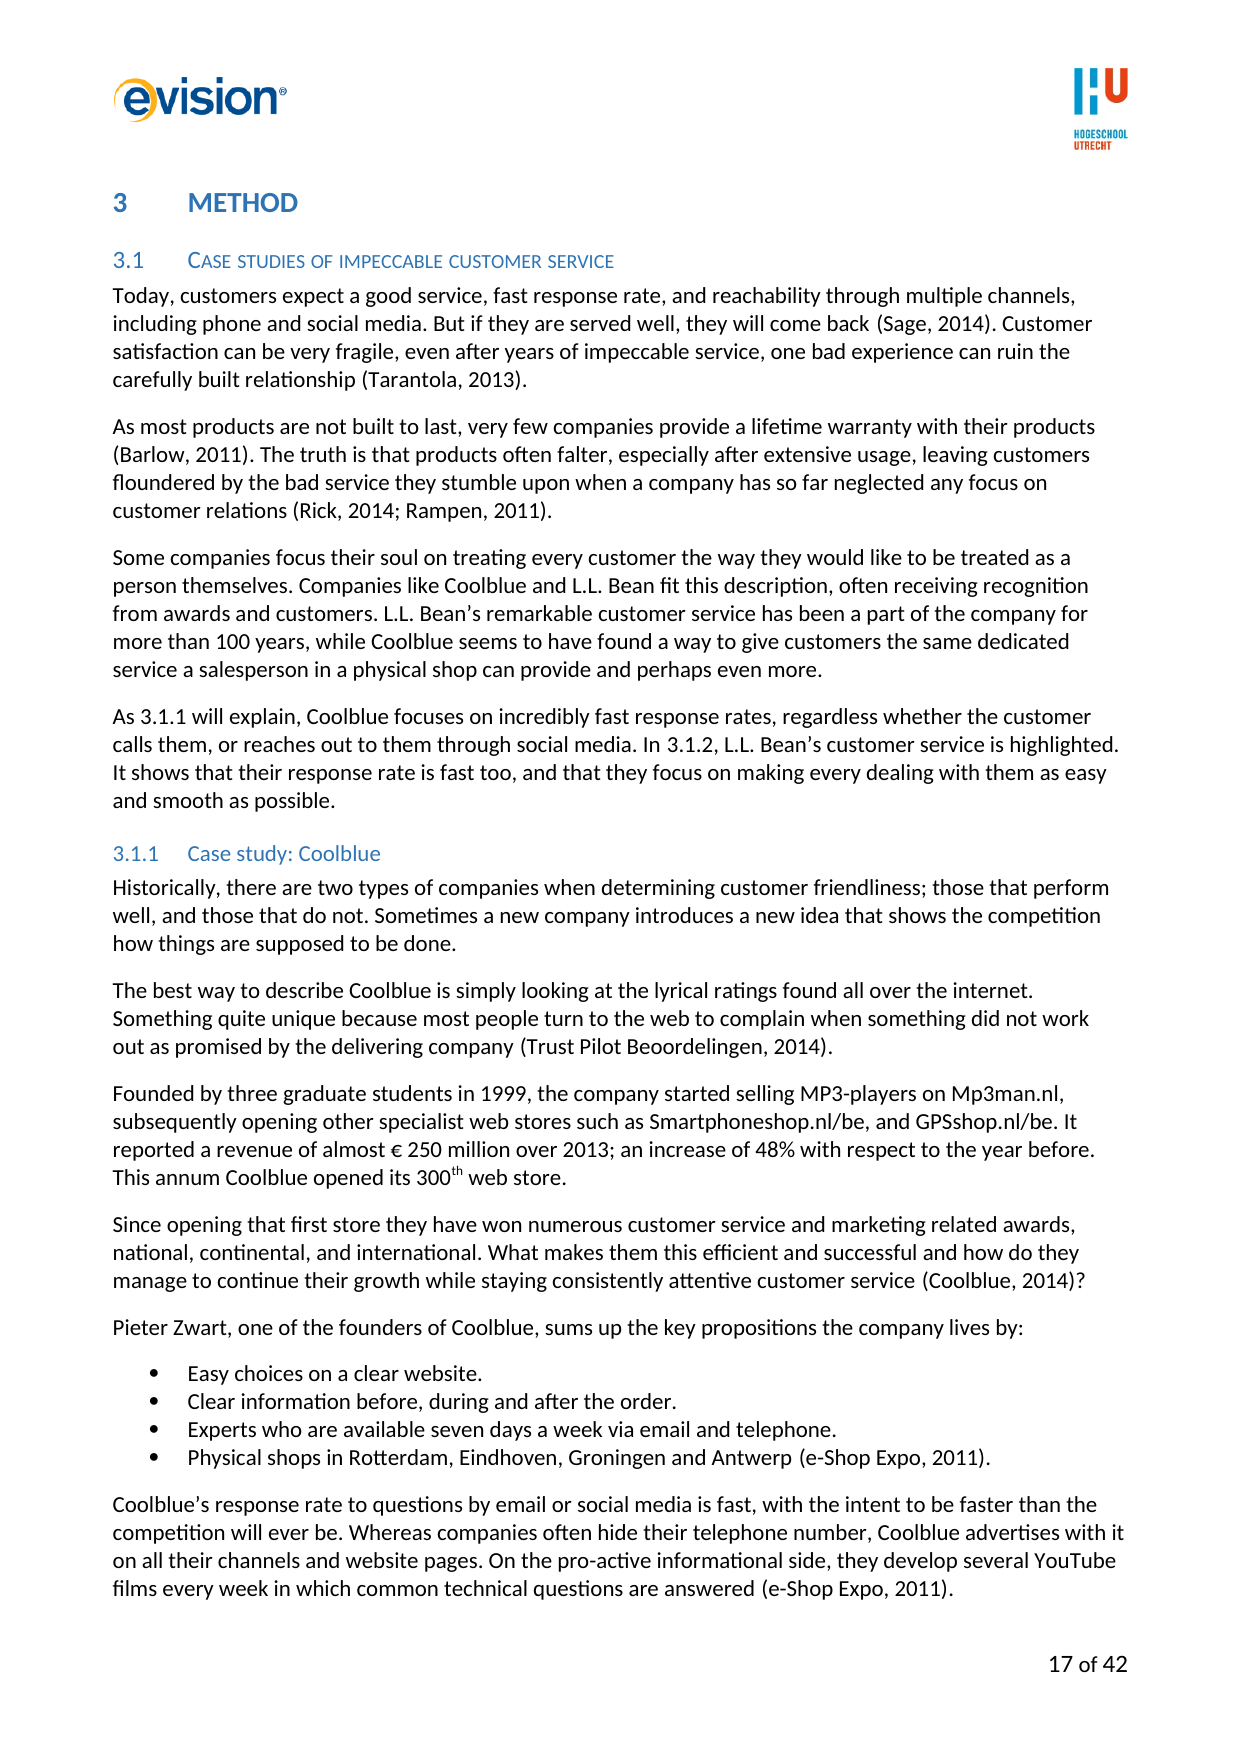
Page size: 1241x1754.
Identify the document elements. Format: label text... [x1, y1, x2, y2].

picture [1074, 68, 1128, 150]
text As most products are not built to last, very few companies provide a lifetime warranty with their products . The truth is that products often falter, especially after extensive usage, leaving customers floundered by the bad service they stumble upon when a company has so far neglected any focus on customer relations (Rick, 2014; Rampen, 2011). [112, 412, 1128, 524]
text Some companies focus their soul on treating every customer the way they would like to be treated as a person themselves. Companies like Coolblue and L.L. Bean fit this description, often receiving recognition from awards and customers. L.L. Bean’s remarkable customer service has been a part of the company for more than 100 years, while Coolblue seems to have found a way to give customers the same dedicated service a salesperson in a physical shop can provide and perhaps even more. [112, 543, 1128, 683]
subtitle METHOD [112, 184, 1128, 220]
text As 3.1.1 will explain, Coolblue focuses on incredibly fast response rates, regardless whether the customer calls them, or reaches out to them through social media. In 3.1.2, L.L. Bean’s customer service is highlighted. It shows that their response rate is fast too, and that they focus on making every dealing with them as easy and smooth as possible. [112, 702, 1128, 814]
subtitle Case study: Coolblue [112, 839, 1128, 867]
text Pieter Zwart, one of the founders of Coolblue, sums up the key propositions the company lives by: [112, 1313, 1128, 1341]
text Since opening that first store they have won numerous customer service and marketing related awards, national, continental, and international. What makes them this efficient and successful and how do they manage to continue their growth while staying consistently attentive customer service ? [112, 1210, 1128, 1294]
text Coolblue’s response rate to questions by email or social media is fast, with the intent to be faster than the competition will ever be. Whereas companies often hide their telephone number, Coolblue advertises with it on all their channels and website pages. On the pro-active informational side, they develop several YouTube films every week in which common technical questions are answered. [112, 1490, 1128, 1602]
text The best way to describe Coolblue is simply looking at the lyrical ratings found all over the internet. Something quite unique because most people turn to the web to complain when something did not work out as promised by the delivering company. [112, 976, 1128, 1060]
list Physical shops in Rotterdam, Eindhoven, Groningen and Antwerp . [150, 1443, 1128, 1471]
subtitle Case studies of impeccable customer service [112, 245, 1128, 275]
picture [112, 76, 288, 124]
list Easy choices on a clear website. [150, 1359, 1128, 1387]
list Experts who are available seven days a week via email and telephone. [150, 1415, 1128, 1443]
list Clear information before, during and after the order. [150, 1387, 1128, 1415]
text Historically, there are two types of companies when determining customer friendliness; those that perform well, and those that do not. Sometimes a new company introduces a new idea that shows the competition how things are supposed to be done. [112, 873, 1128, 957]
text Founded by three graduate students in 1999, the company started selling MP3-players on Mp3man.nl, subsequently opening other specialist web stores such as Smartphoneshop.nl/be, and GPSshop.nl/be. It reported a revenue of almost € 250 million over 2013; an increase of 48% with respect to the year before. This annum Coolblue opened its 300th web store. [112, 1079, 1128, 1191]
text Today, customers expect a good service, fast response rate, and reachability through multiple channels, including phone and social media. But if they are served well, they will come back . Customer satisfaction can be very fragile, even after years of impeccable service, one bad experience can ruin the carefully built relationship . [112, 281, 1128, 393]
